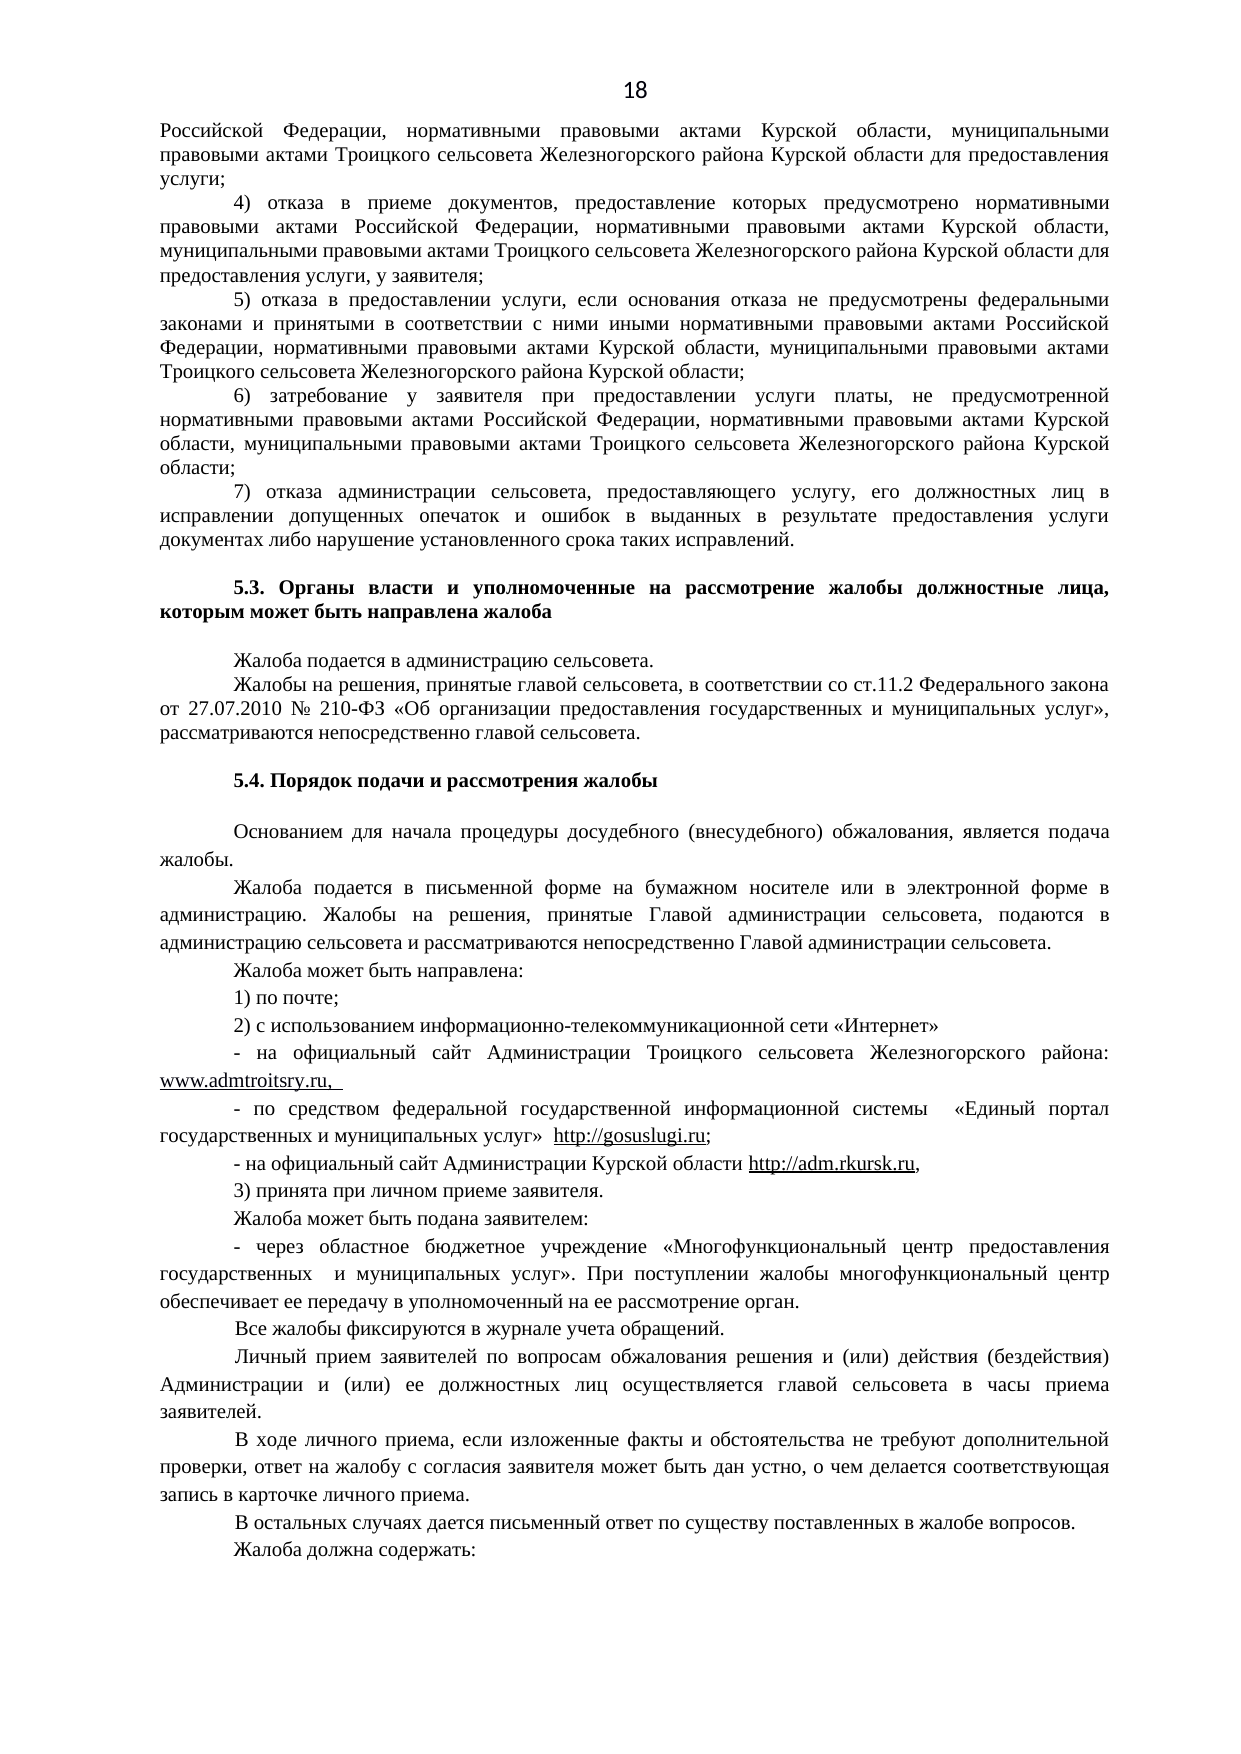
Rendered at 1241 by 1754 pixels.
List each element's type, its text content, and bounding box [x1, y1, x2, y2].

text Основанием для начала процедуры досудебного (внесудебного) обжалования, является подача жалобы. [159, 819, 1110, 871]
text В ходе личного приема, если изложенные факты и обстоятельства не требуют дополнительной проверки, ответ на жалобу с согласия заявителя может быть дан устно, о чем делается соответствующая запись в карточке личного приема. [159, 1427, 1110, 1506]
text - на официальный сайт Администрации Троицкого сельсовета Железногорского района: www.admtroitsry.ru, [159, 1040, 1110, 1092]
text Жалоба подается в администрацию сельсовета. [159, 647, 1110, 672]
text 5.3. Органы власти и уполномоченные на рассмотрение жалобы должностные лица, которым может быть направлена жалоба [159, 575, 1110, 623]
text - по средством федеральной государственной информационной системы «Единый портал государственных и муниципальных услуг» http://gosuslugi.ru; [159, 1096, 1110, 1147]
text - через областное бюджетное учреждение «Многофункциональный центр предоставления государственных и муниципальных услуг». При поступлении жалобы многофункциональный центр обеспечивает ее передачу в уполномоченный на ее рассмотрение орган. [159, 1233, 1110, 1313]
text Жалоба должна содержать: [159, 1537, 1110, 1561]
text 3) принята при личном приеме заявителя. [159, 1178, 1110, 1202]
text В остальных случаях дается письменный ответ по существу поставленных в жалобе вопросов. [159, 1509, 1110, 1534]
text 1) по почте; [159, 985, 1110, 1009]
text Все жалобы фиксируются в журнале учета обращений. [159, 1316, 1110, 1340]
text 6) затребование у заявителя при предоставлении услуги платы, не предусмотренной нормативными правовыми актами Российской Федерации, нормативными правовыми актами Курской области, муниципальными правовыми актами Троицкого сельсовета Железногорского района Курской области; [159, 383, 1110, 479]
text Личный прием заявителей по вопросам обжалования решения и (или) действия (бездействия) Администрации и (или) ее должностных лиц осуществляется главой сельсовета в часы приема заявителей. [159, 1344, 1110, 1423]
text Жалоба подается в письменной форме на бумажном носителе или в электронной форме в администрацию. Жалобы на решения, принятые Главой администрации сельсовета, подаются в администрацию сельсовета и рассматриваются непосредственно Главой администрации сельсовета. [159, 875, 1110, 954]
text Жалоба может быть подана заявителем: [159, 1206, 1110, 1230]
text Жалобы на решения, принятые главой сельсовета, в соответствии со ст.11.2 Федерального закона от 27.07.2010 № 210-ФЗ «Об организации предоставления государственных и муниципальных услуг», рассматриваются непосредственно главой сельсовета. [159, 672, 1110, 744]
text Жалоба может быть направлена: [159, 957, 1110, 982]
text - на официальный сайт Администрации Курской области http://adm.rkursk.ru, [159, 1151, 1110, 1175]
text 4) отказа в приеме документов, предоставление которых предусмотрено нормативными правовыми актами Российской Федерации, нормативными правовыми актами Курской области, муниципальными правовыми актами Троицкого сельсовета Железногорского района Курской области для предоставления услуги, у заявителя; [159, 190, 1110, 287]
text 2) с использованием информационно-телекоммуникационной сети «Интернет» [159, 1013, 1110, 1037]
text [159, 118, 1110, 190]
text 5.4. Порядок подачи и рассмотрения жалобы [159, 768, 1110, 792]
text 7) отказа администрации сельсовета, предоставляющего услугу, его должностных лиц в исправлении допущенных опечаток и ошибок в выданных в результате предоставления услуги документах либо нарушение установленного срока таких исправлений. [159, 479, 1110, 551]
text 5) отказа в предоставлении услуги, если основания отказа не предусмотрены федеральными законами и принятыми в соответствии с ними иными нормативными правовыми актами Российской Федерации, нормативными правовыми актами Курской области, муниципальными правовыми актами Троицкого сельсовета Железногорского района Курской области; [159, 287, 1110, 383]
